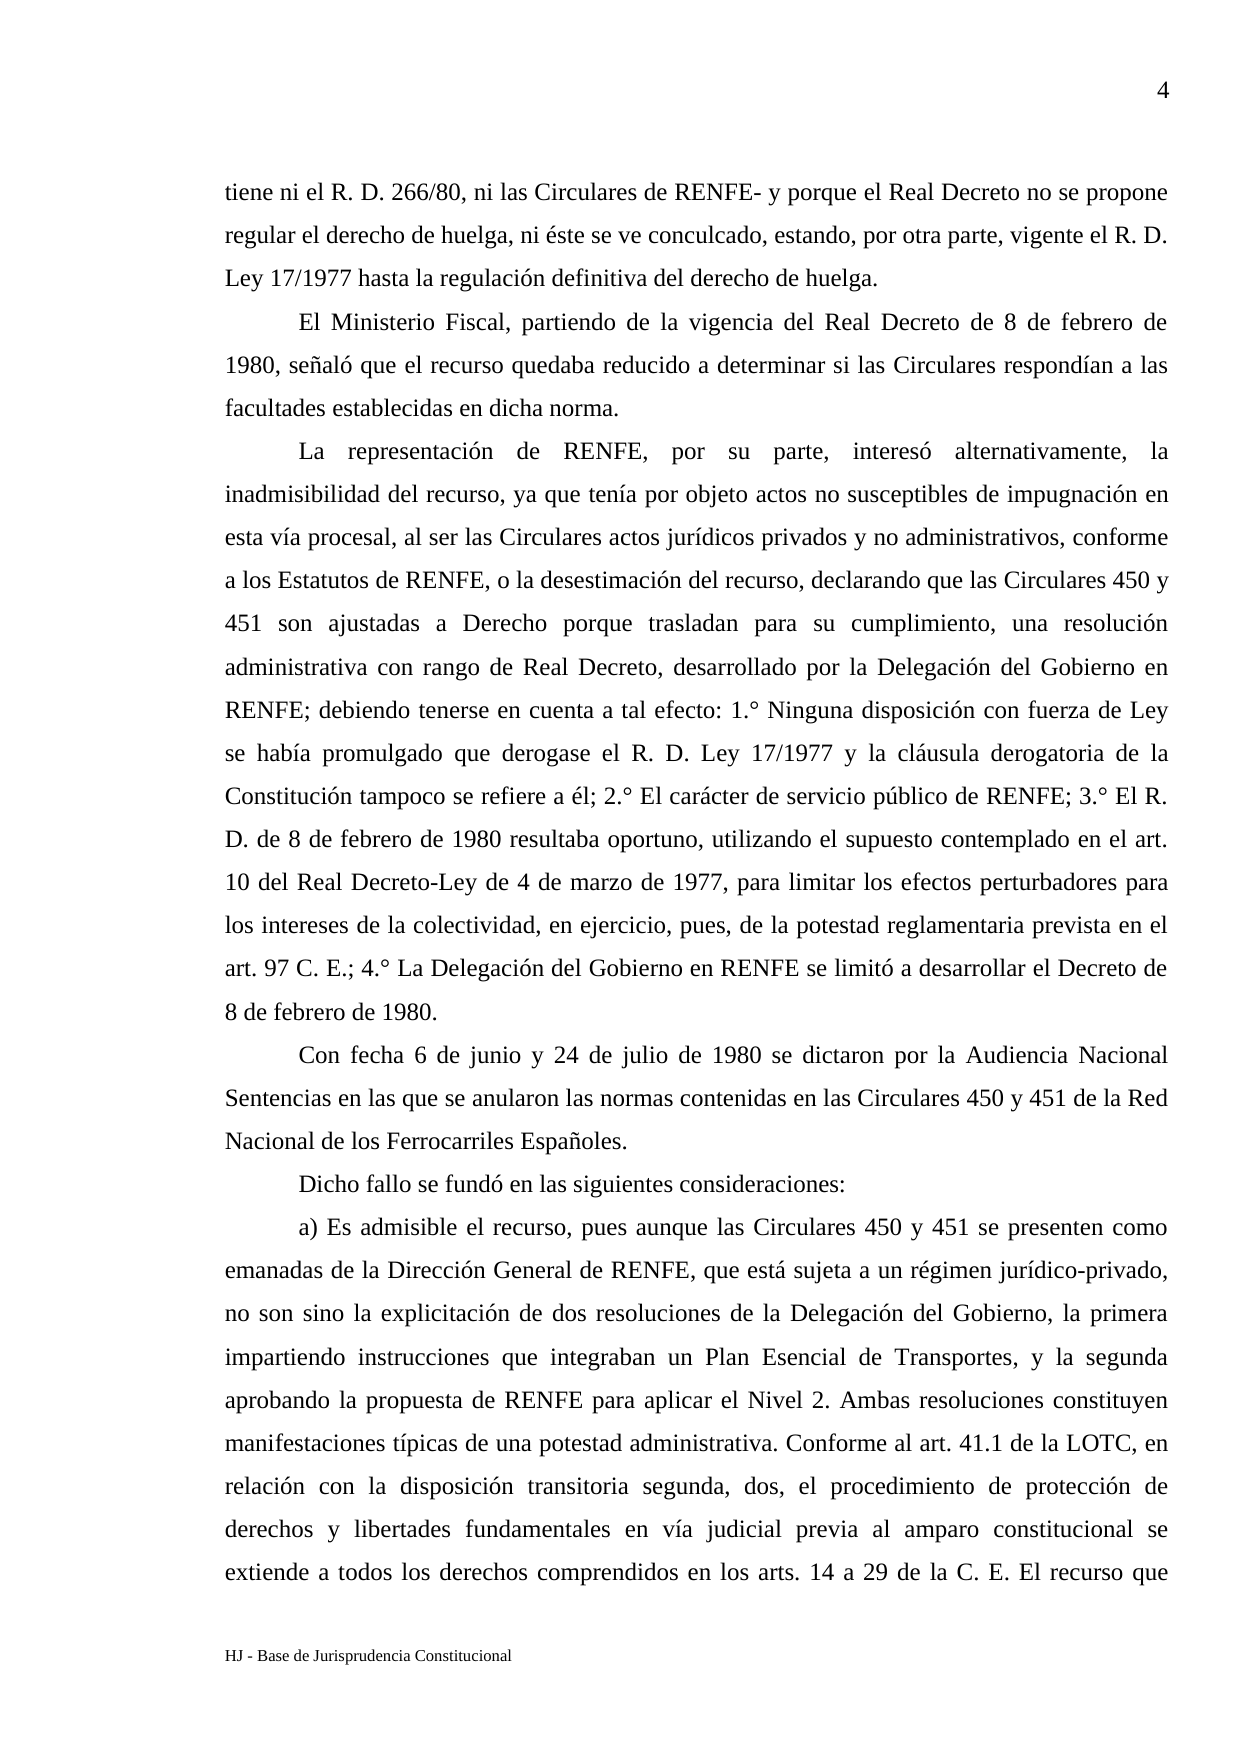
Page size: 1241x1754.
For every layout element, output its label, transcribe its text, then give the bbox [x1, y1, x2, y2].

text La representación de RENFE, por su parte, interesó alternativamente, la inadmisibilidad del recurso, ya que tenía por objeto actos no susceptibles de impugnación en esta vía procesal, al ser las Circulares actos jurídicos privados y no administrativos, conforme a los Estatutos de RENFE, o la desestimación del recurso, declarando que las Circulares 450 y 451 son ajustadas a Derecho porque trasladan para su cumplimiento, una resolución administrativa con rango de Real Decreto, desarrollado por la Delegación del Gobierno en RENFE; debiendo tenerse en cuenta a tal efecto: 1.° Ninguna disposición con fuerza de Ley se había promulgado que derogase el R. D. Ley 17/1977 y la cláusula derogatoria de la Constitución tampoco se refiere a él; 2.° El carácter de servicio público de RENFE; 3.° El R. D. de 8 de febrero de 1980 resultaba oportuno, utilizando el supuesto contemplado en el art. 10 del Real Decreto-Ley de 4 de marzo de 1977, para limitar los efectos perturbadores para los intereses de la colectividad, en ejercicio, pues, de la potestad reglamentaria prevista en el art. 97 C. E.; 4.° La Delegación del Gobierno en RENFE se limitó a desarrollar el Decreto de 8 de febrero de 1980. [224, 436, 1169, 1025]
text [224, 177, 1169, 292]
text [224, 1212, 1169, 1586]
text Dicho fallo se fundó en las siguientes consideraciones: [224, 1169, 1169, 1198]
text Con fecha 6 de junio y 24 de julio de 1980 se dictaron por la Audiencia Nacional Sentencias en las que se anularon las normas contenidas en las Circulares 450 y 451 de la Red Nacional de los Ferrocarriles Españoles. [224, 1040, 1169, 1155]
text El Ministerio Fiscal, partiendo de la vigencia del Real Decreto de 8 de febrero de 1980, señaló que el recurso quedaba reducido a determinar si las Circulares respondían a las facultades establecidas en dicha norma. [224, 307, 1169, 422]
